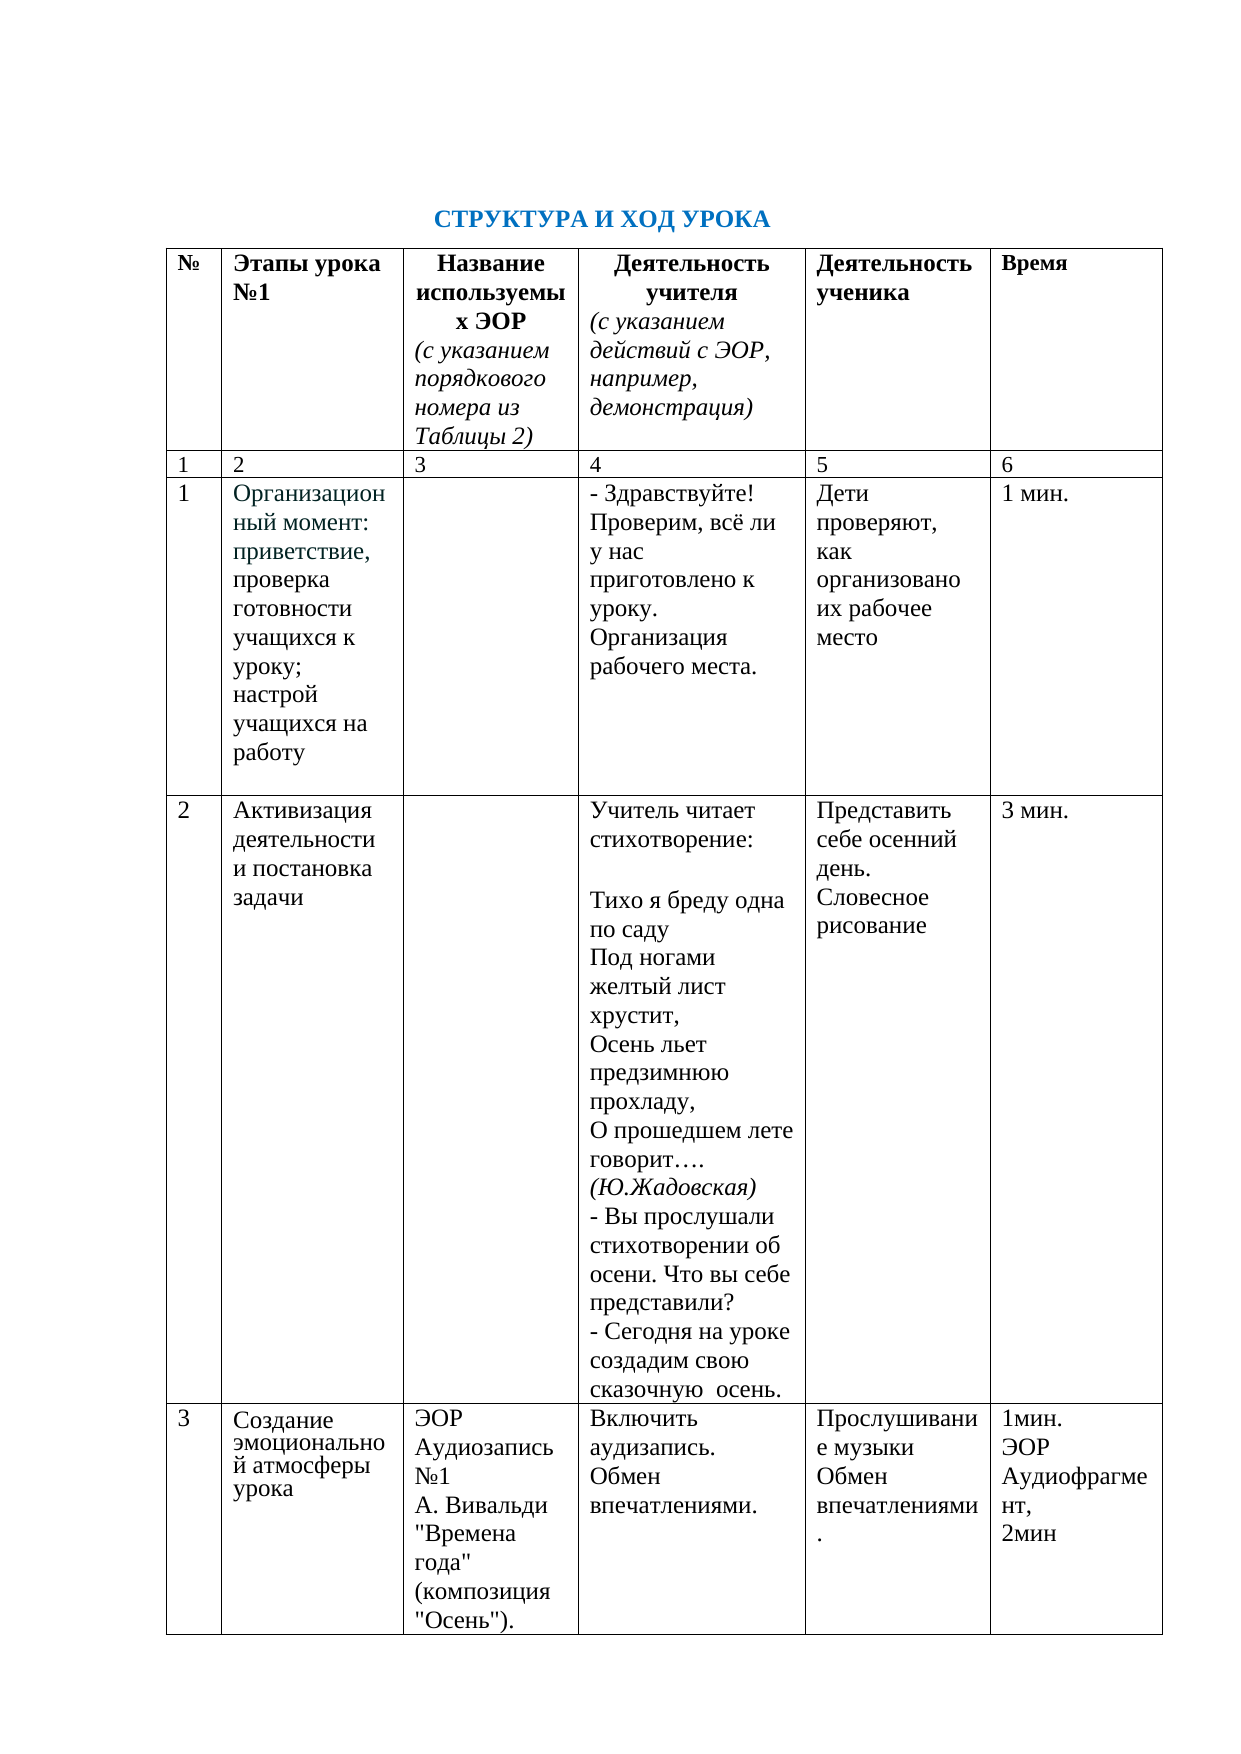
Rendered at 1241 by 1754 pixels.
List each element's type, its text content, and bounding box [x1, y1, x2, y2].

table_header Деятельность ученика [806, 249, 990, 450]
table_cell Активизация деятельности и постановка задачи [222, 796, 403, 1402]
table_cell - Здравствуйте! Проверим, всё ли у нас приготовлено к уроку. Организация рабочего места. [579, 478, 805, 794]
table_header Время [991, 249, 1162, 450]
table_cell 1 [167, 451, 221, 477]
table_cell 1 [167, 478, 221, 794]
table_cell 1мин. ЭОР Аудиофрагмент, 2мин [991, 1404, 1162, 1633]
table_cell [404, 796, 578, 1402]
table_header № [167, 249, 221, 450]
table_cell 5 [806, 451, 990, 477]
table_cell 3 [167, 1404, 221, 1633]
table_cell 4 [579, 451, 805, 477]
table_header Название используемых ЭОР (с указанием порядкового номера из Таблицы 2) [404, 249, 578, 450]
table_cell Учитель читает стихотворение: Тихо я бреду одна по саду Под ногами желтый лист хрустит, Осень льет предзимнюю прохладу, О прошедшем лете говорит…. (Ю.Жадовская) - Вы прослушали стихотворении об осени. Что вы себе представили? - Сегодня на уроке создадим свою сказочную осень. [579, 796, 805, 1402]
table_cell [404, 478, 578, 794]
table_cell Включить аудизапись. Обмен впечатлениями. [579, 1404, 805, 1633]
table_cell 1 мин. [991, 478, 1162, 794]
text СТРУКТУРА И ХОД УРОКА [177, 204, 1152, 233]
table_cell 3 [404, 451, 578, 477]
table_header Этапы урока №1 [222, 249, 403, 450]
table_cell 2 [222, 451, 403, 477]
table_cell Представить себе осенний день. Словесное рисование [806, 796, 990, 1402]
table_cell 3 мин. [991, 796, 1162, 1402]
table_header Деятельность учителя (с указанием действий с ЭОР, например, демонстрация) [579, 249, 805, 450]
table_cell Прослушивание музыки Обмен впечатлениями. [806, 1404, 990, 1633]
table_cell Дети проверяют, как организовано их рабочее место [806, 478, 990, 794]
table_cell 2 [167, 796, 221, 1402]
table_cell Создание эмоциональной атмосферы урока [222, 1404, 403, 1633]
table_cell 6 [991, 451, 1162, 477]
table_cell Организационный момент: приветствие, проверка готовности учащихся к уроку; настрой учащихся на работу [222, 478, 403, 794]
table_cell ЭОР Аудиозапись №1 А. Вивальди "Времена года" (композиция "Осень"). [404, 1404, 578, 1633]
